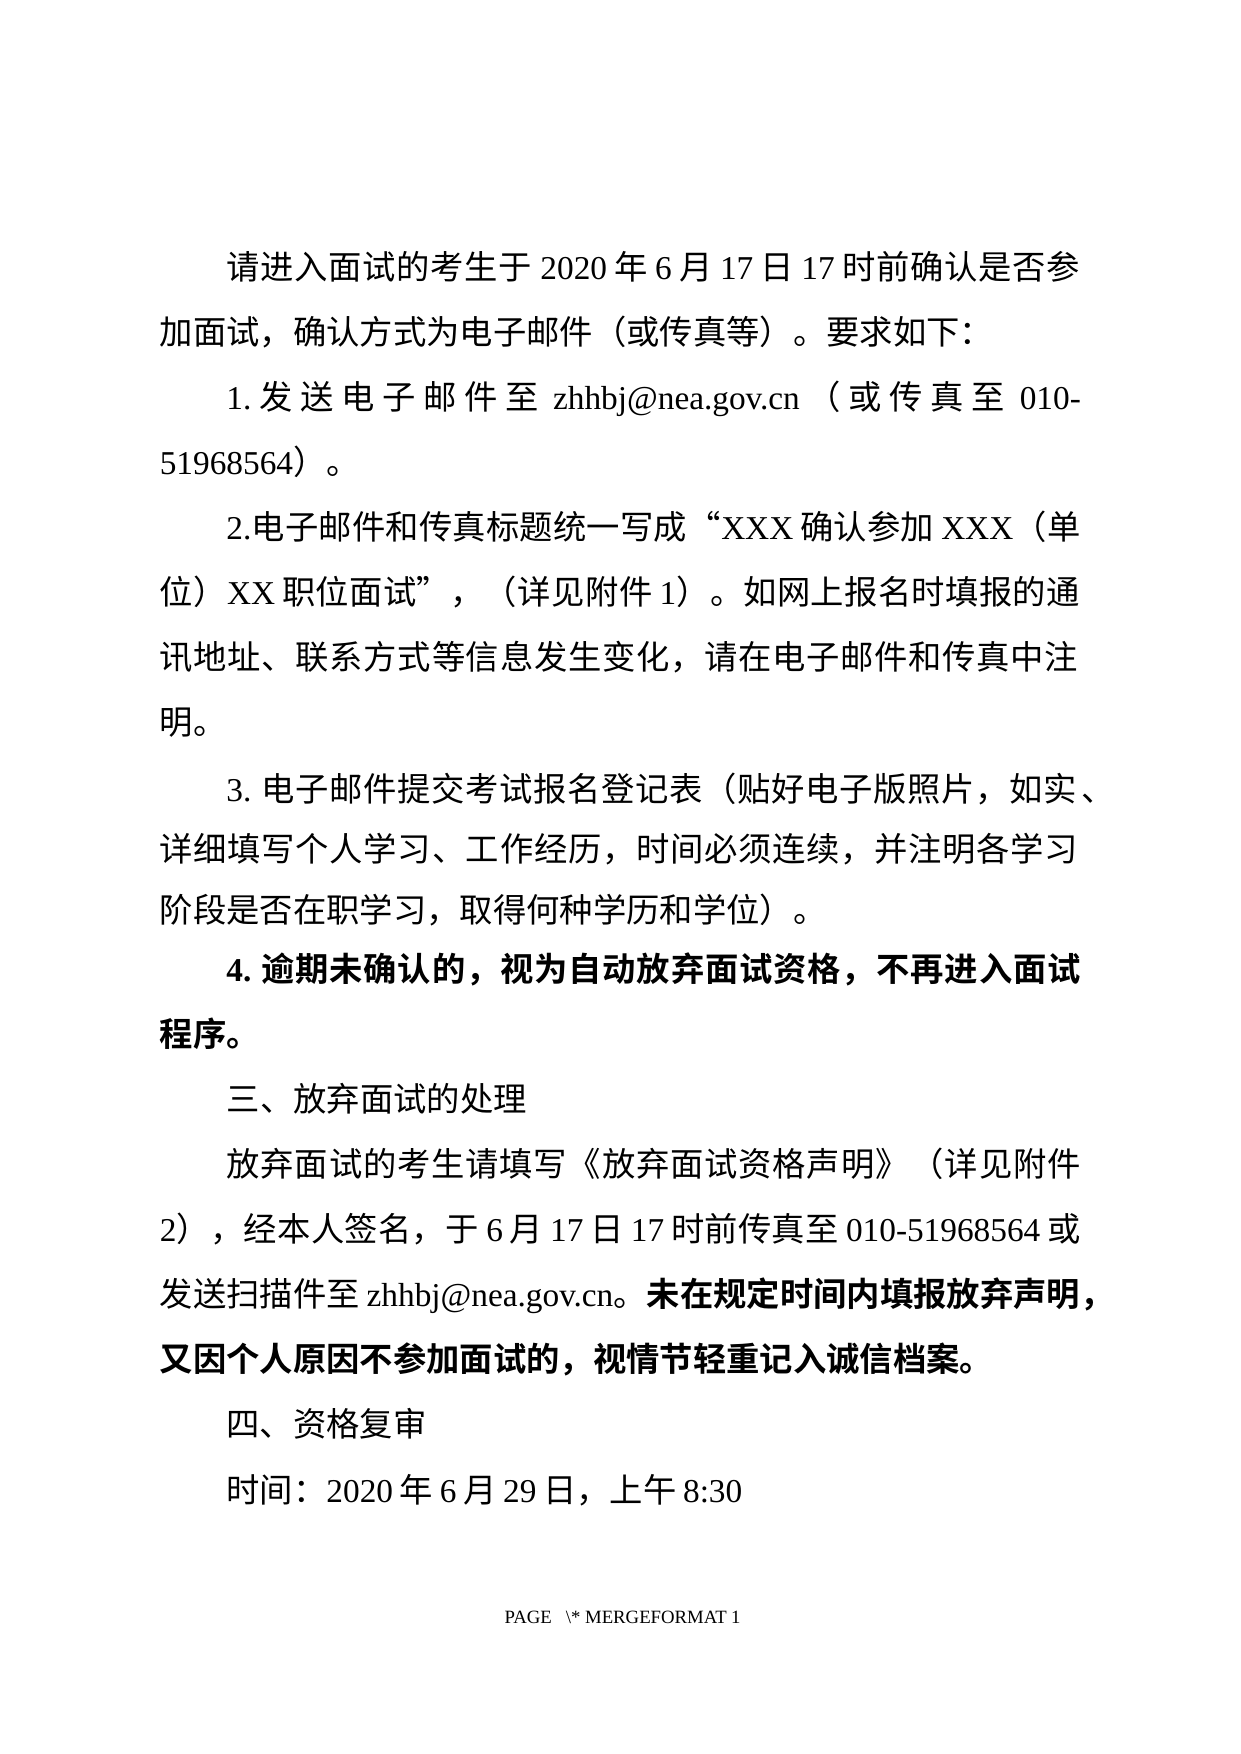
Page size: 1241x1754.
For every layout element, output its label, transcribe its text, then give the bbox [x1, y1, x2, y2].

text 三、放弃面试的处理 [159, 1064, 1081, 1129]
text 2.电子邮件和传真标题统一写成“XXX确认参加XXX（单位）XX职位面试”，（详见附件1）。如网上报名时填报的通讯地址、联系方式等信息发生变化，请在电子邮件和传真中注明。 [159, 493, 1081, 753]
text 1.发送电子邮件至zhhbj@nea.gov.cn（或传真至010-51968564）。 [159, 363, 1081, 493]
text 时间：2020年6月29日，上午8:30 [159, 1454, 1081, 1514]
text 四、资格复审 [159, 1389, 1081, 1454]
text 请进入面试的考生于2020年6月17日17时前确认是否参加面试，确认方式为电子邮件（或传真等）。要求如下： [159, 233, 1081, 363]
text 4. 逾期未确认的，视为自动放弃面试资格，不再进入面试程序。 [159, 934, 1081, 1064]
text 3. 电子邮件提交考试报名登记表（贴好电子版照片，如实、详细填写个人学习、工作经历，时间必须连续，并注明各学习阶段是否在职学习，取得何种学历和学位）。 [159, 753, 1081, 934]
text 放弃面试的考生请填写《放弃面试资格声明》（详见附件2），经本人签名，于6月17日17时前传真至010-51968564或发送扫描件至zhhbj@nea.gov.cn。未在规定时间内填报放弃声明，又因个人原因不参加面试的，视情节轻重记入诚信档案。 [159, 1129, 1081, 1389]
